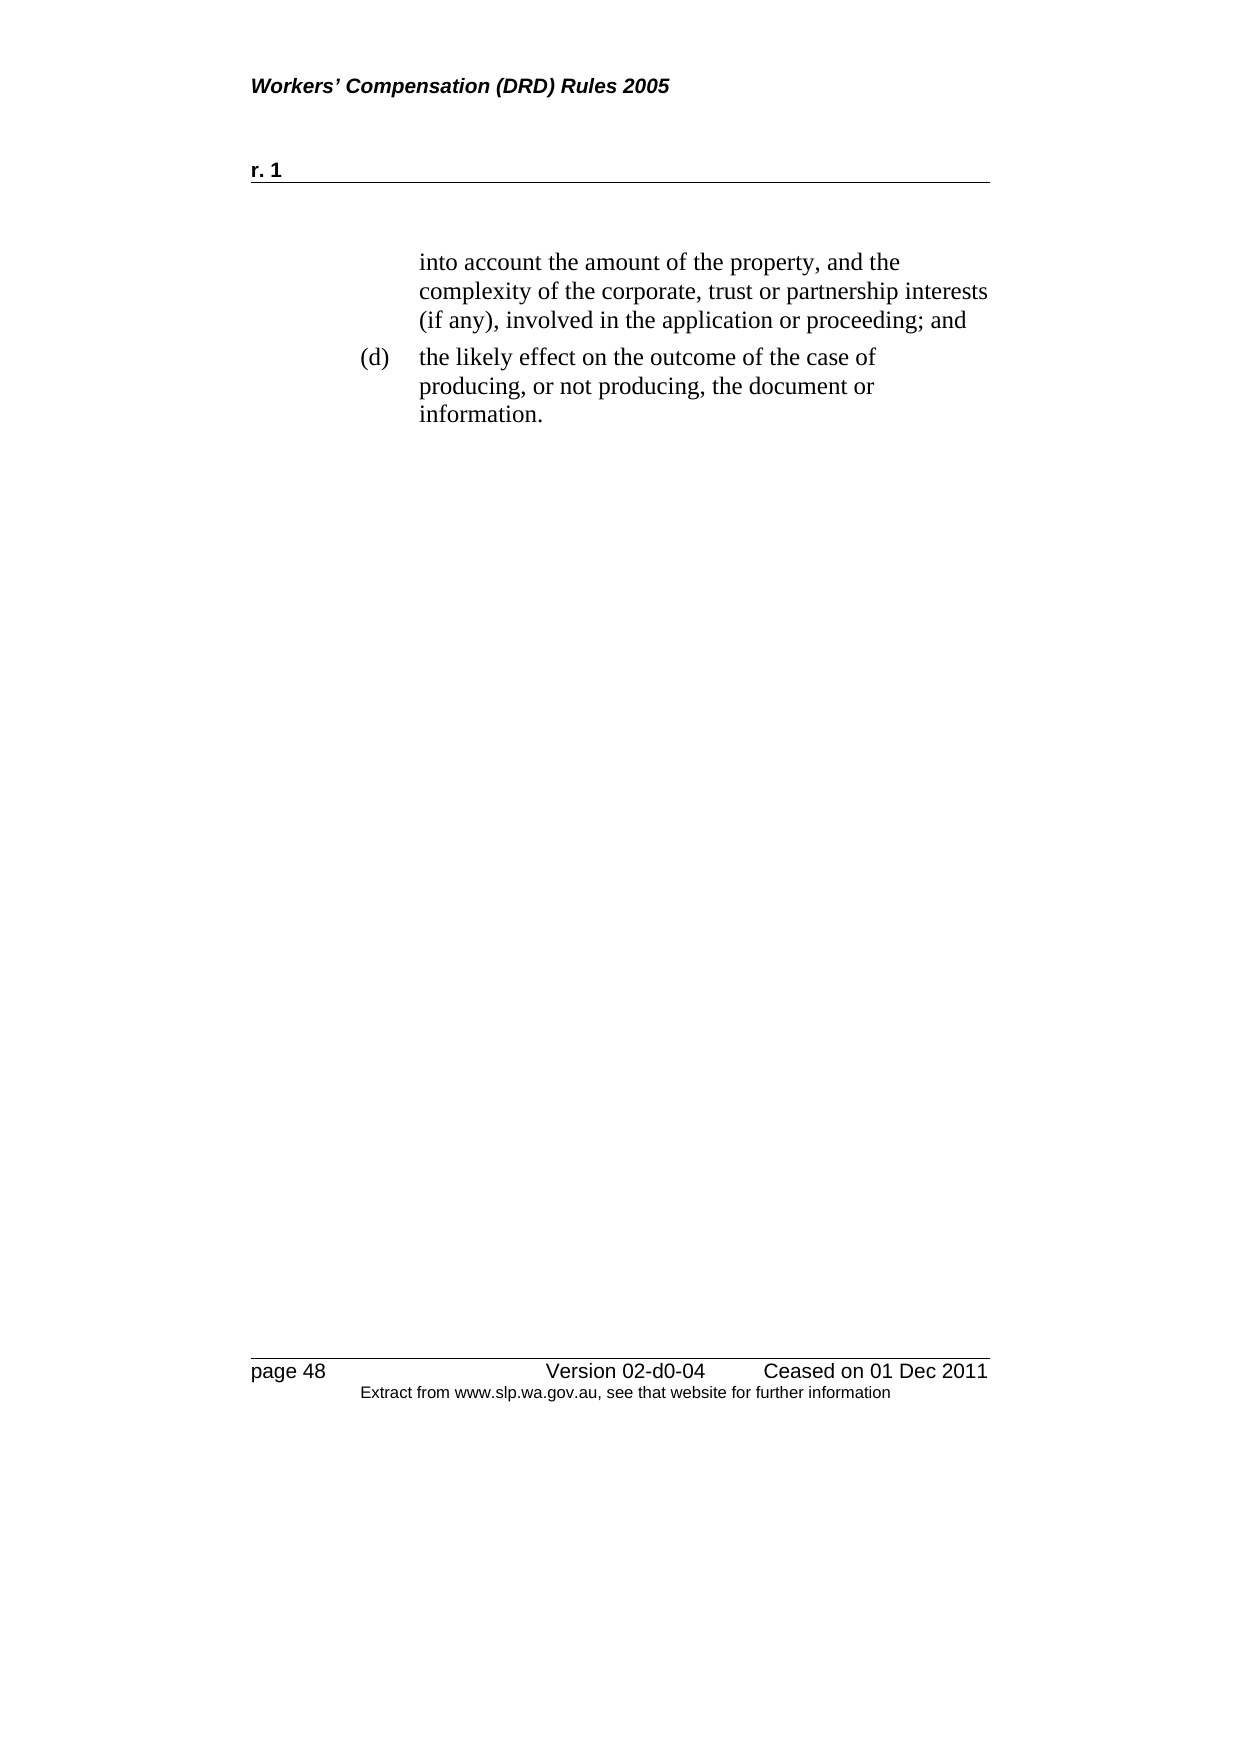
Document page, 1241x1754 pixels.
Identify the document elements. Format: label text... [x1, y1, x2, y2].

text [251, 247, 990, 334]
text (d) the likely effect on the outcome of the case of producing, or not producing, the document or information. [251, 342, 990, 428]
